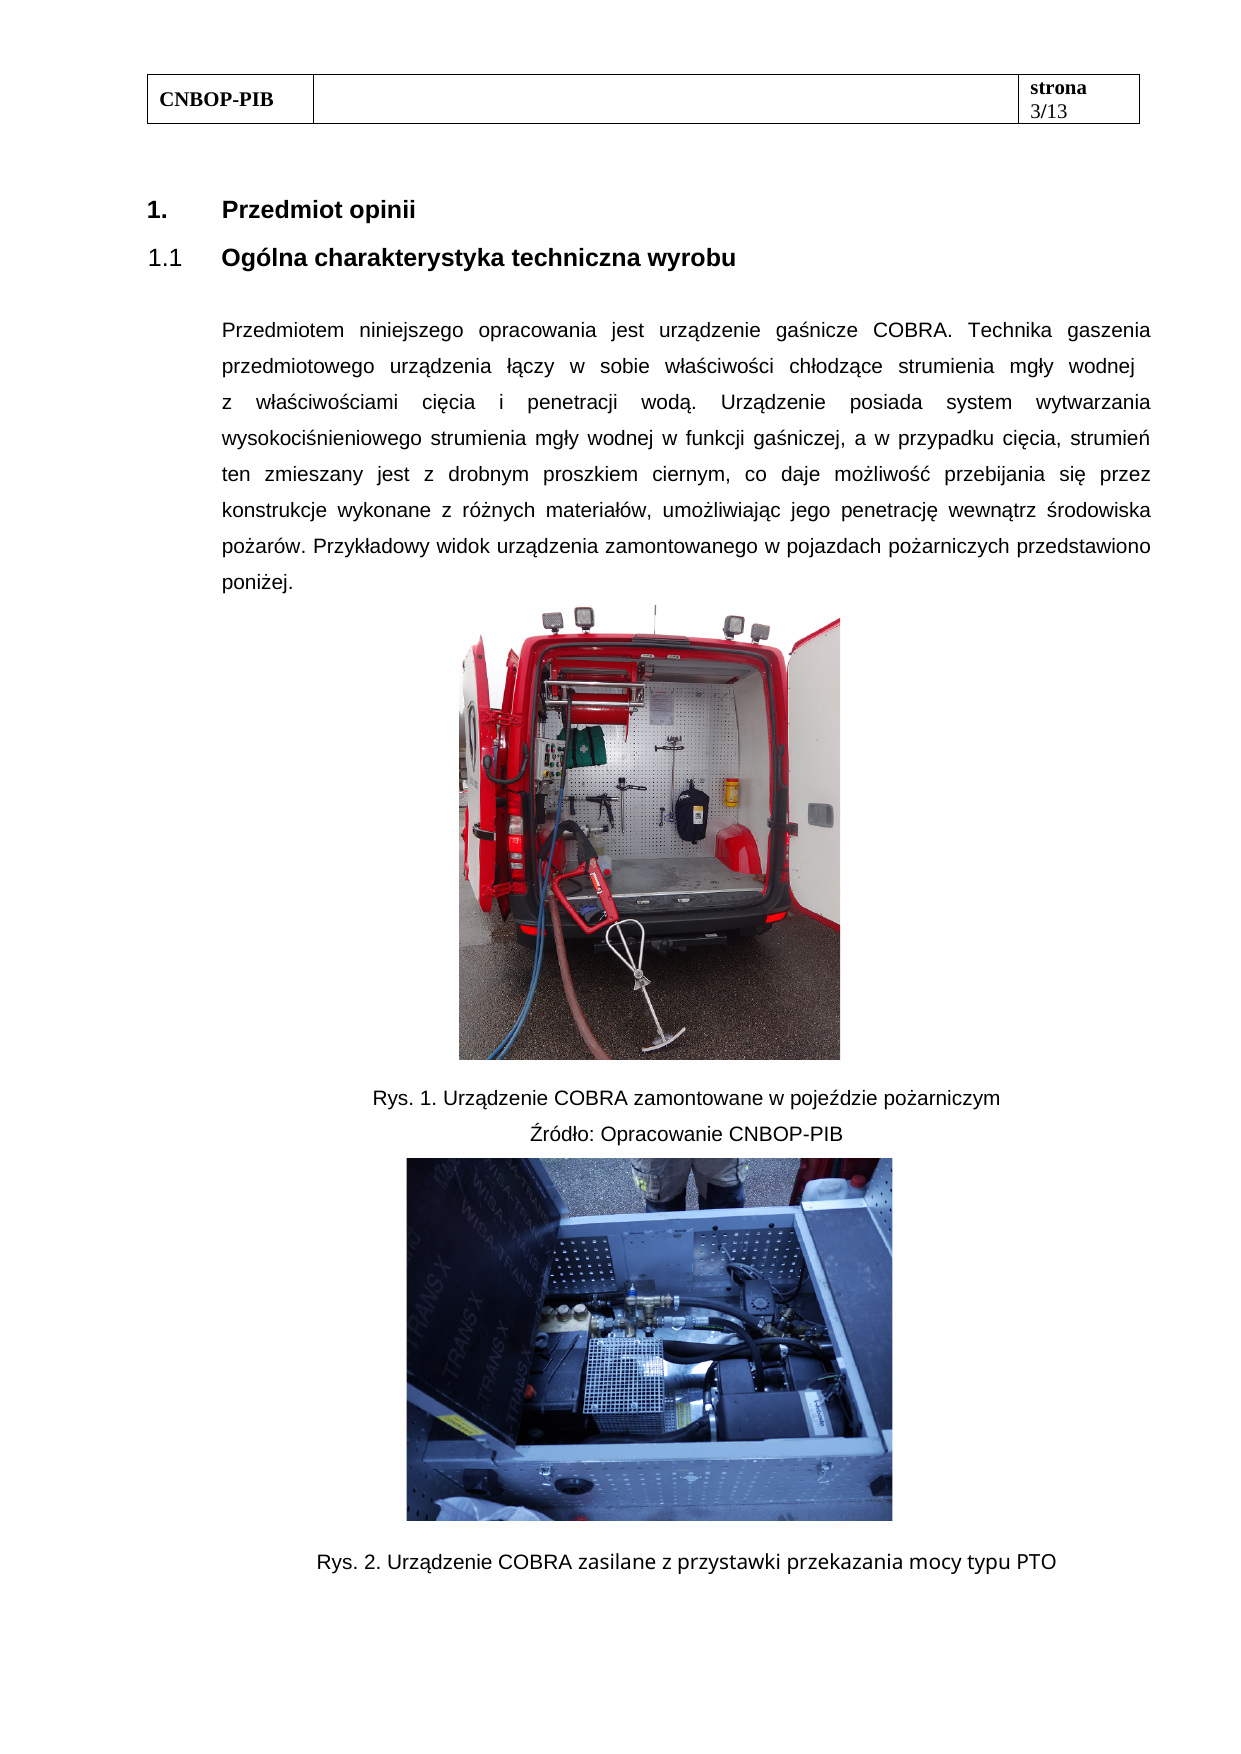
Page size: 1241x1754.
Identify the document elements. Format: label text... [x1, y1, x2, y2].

list Przedmiot opinii [147, 195, 1152, 224]
text Źródło: Opracowanie CNBOP-PIB [222, 1122, 1152, 1146]
text Przedmiotem niniejszego opracowania jest urządzenie gaśnicze COBRA. Technika gaszenia przedmiotowego urządzenia łączy w sobie właściwości chłodzące strumienia mgły wodnej z właściwościami cięcia i penetracji wodą. Urządzenie posiada system wytwarzania wysokociśnieniowego strumienia mgły wodnej w funkcji gaśniczej, a w przypadku cięcia, strumień ten zmieszany jest z drobnym proszkiem ciernym, co daje możliwość przebijania się przez konstrukcje wykonane z różnych materiałów, umożliwiając jego penetrację wewnątrz środowiska pożarów. Przykładowy widok urządzenia zamontowanego w pojazdach pożarniczych przedstawiono poniżej. [222, 318, 1152, 594]
picture [406, 1158, 893, 1521]
text Rys. 2. Urządzenie COBRA zasilane z przystawki przekazania mocy typu PTO [222, 1547, 1152, 1576]
text Rys. 1. Urządzenie COBRA zamontowane w pojeździe pożarniczym [222, 1086, 1152, 1110]
picture [459, 605, 841, 1060]
subtitle Ogólna charakterystyka techniczna wyrobu [148, 243, 1152, 271]
